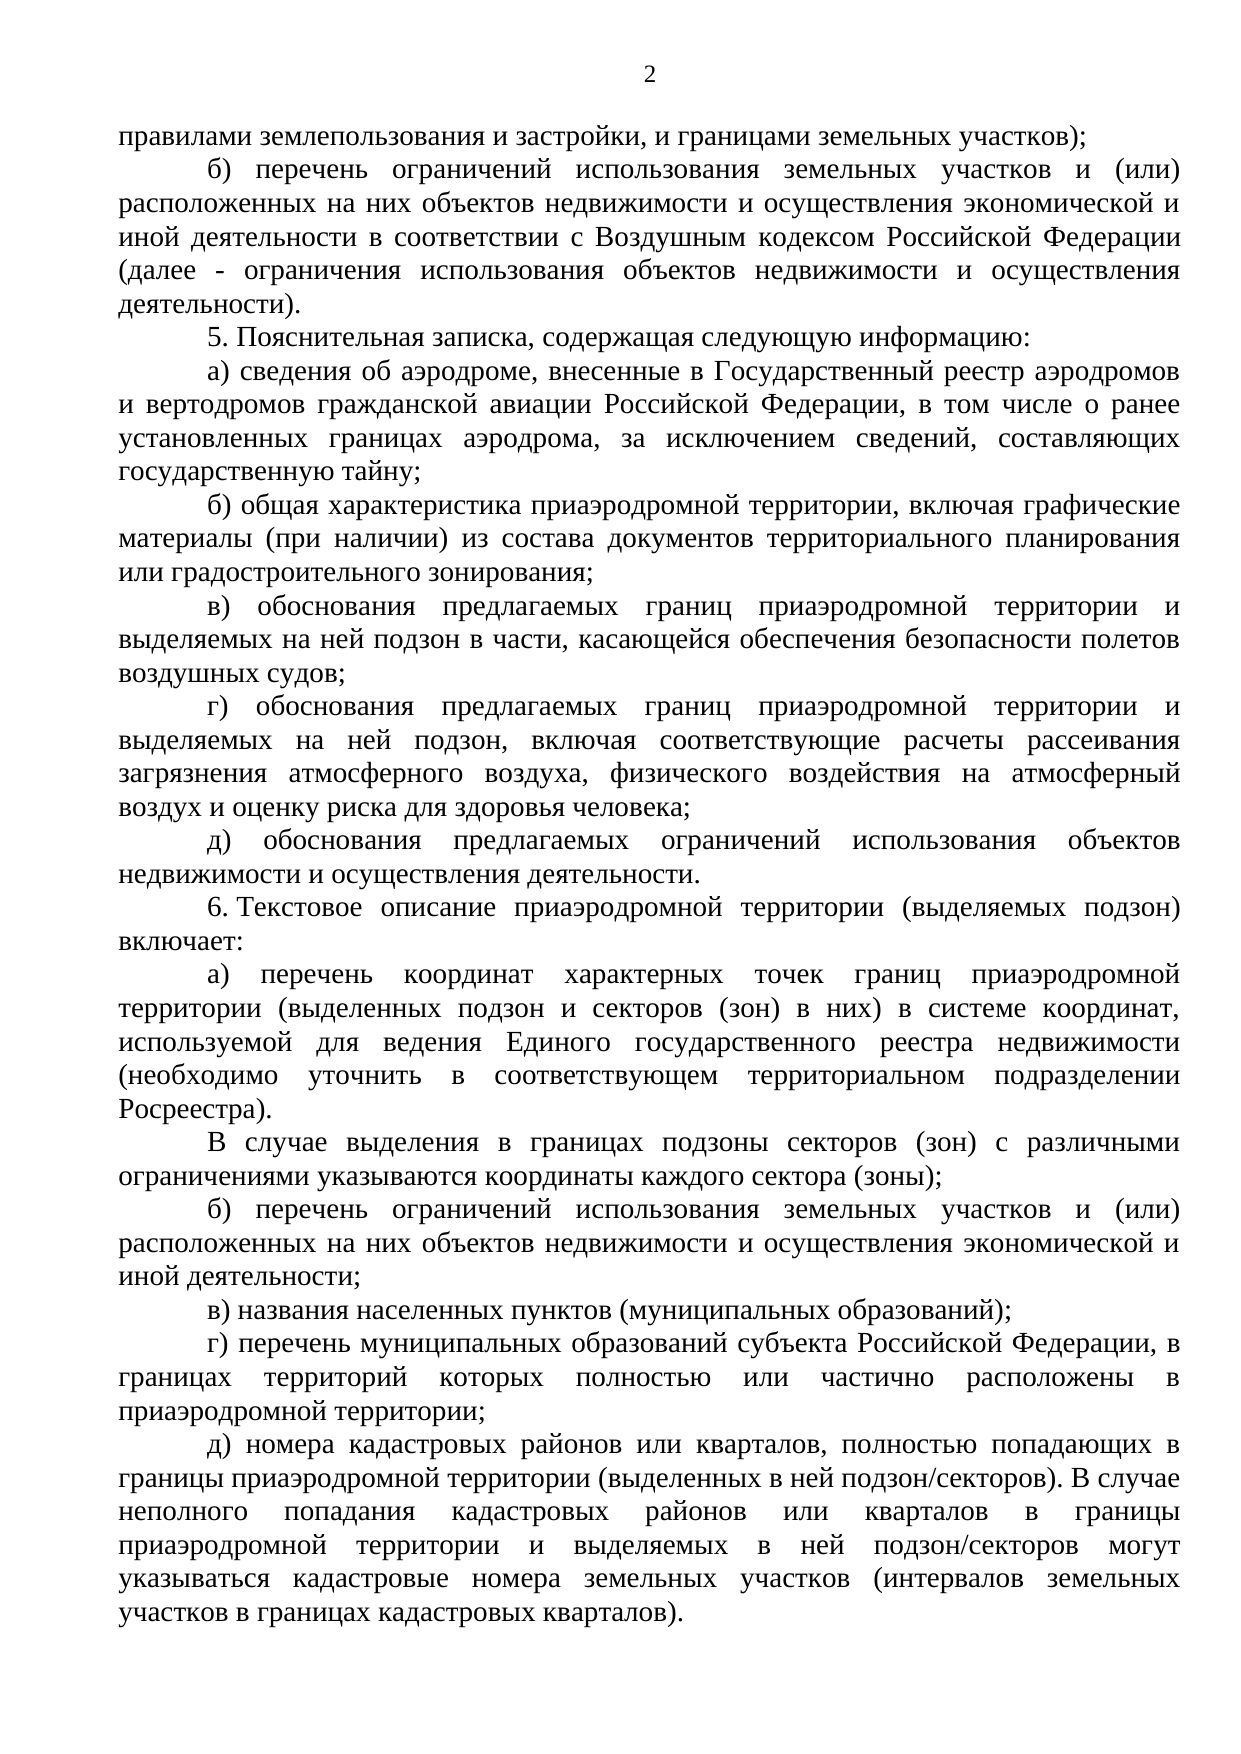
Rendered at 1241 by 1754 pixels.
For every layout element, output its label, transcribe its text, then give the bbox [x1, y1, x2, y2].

text в) названия населенных пунктов (муниципальных образований); [118, 1292, 1181, 1326]
text д) номера кадастровых районов или кварталов, полностью попадающих в границы приаэродромной территории (выделенных в ней подзон/секторов). В случае неполного попадания кадастровых районов или кварталов в границы приаэродромной территории и выделяемых в ней подзон/секторов могут указываться кадастровые номера земельных участков (интервалов земельных участков в границах кадастровых кварталов). [118, 1426, 1181, 1627]
list Пояснительная записка, содержащая следующую информацию: [118, 319, 1181, 353]
text г) перечень муниципальных образований субъекта Российской Федерации, в границах территорий которых полностью или частично расположены в приаэродромной территории; [118, 1326, 1181, 1426]
text а) сведения об аэродроме, внесенные в Государственный реестр аэродромов и вертодромов гражданской авиации Российской Федерации, в том числе о ранее установленных границах аэродрома, за исключением сведений, составляющих государственную тайну; [118, 353, 1181, 487]
text г) обоснования предлагаемых границ приаэродромной территории и выделяемых на ней подзон, включая соответствующие расчеты рассеивания загрязнения атмосферного воздуха, физического воздействия на атмосферный воздух и оценку риска для здоровья человека; [118, 688, 1181, 822]
text В случае выделения в границах подзоны секторов (зон) с различными ограничениями указываются координаты каждого сектора (зоны); [118, 1124, 1181, 1191]
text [118, 118, 1181, 152]
text б) перечень ограничений использования земельных участков и (или) расположенных на них объектов недвижимости и осуществления экономической и иной деятельности в соответствии с Воздушным кодексом Российской Федерации (далее - ограничения использования объектов недвижимости и осуществления деятельности). [118, 152, 1181, 319]
text а) перечень координат характерных точек границ приаэродромной территории (выделенных подзон и секторов (зон) в них) в системе координат, используемой для ведения Единого государственного реестра недвижимости (необходимо уточнить в соответствующем территориальном подразделении Росреестра). [118, 957, 1181, 1124]
text в) обоснования предлагаемых границ приаэродромной территории и выделяемых на ней подзон в части, касающейся обеспечения безопасности полетов воздушных судов; [118, 588, 1181, 688]
text б) общая характеристика приаэродромной территории, включая графические материалы (при наличии) из состава документов территориального планирования или градостроительного зонирования; [118, 487, 1181, 588]
text д) обоснования предлагаемых ограничений использования объектов недвижимости и осуществления деятельности. [118, 822, 1181, 889]
text б) перечень ограничений использования земельных участков и (или) расположенных на них объектов недвижимости и осуществления экономической и иной деятельности; [118, 1191, 1181, 1292]
list Текстовое описание приаэродромной территории (выделяемых подзон) включает: [118, 889, 1181, 957]
